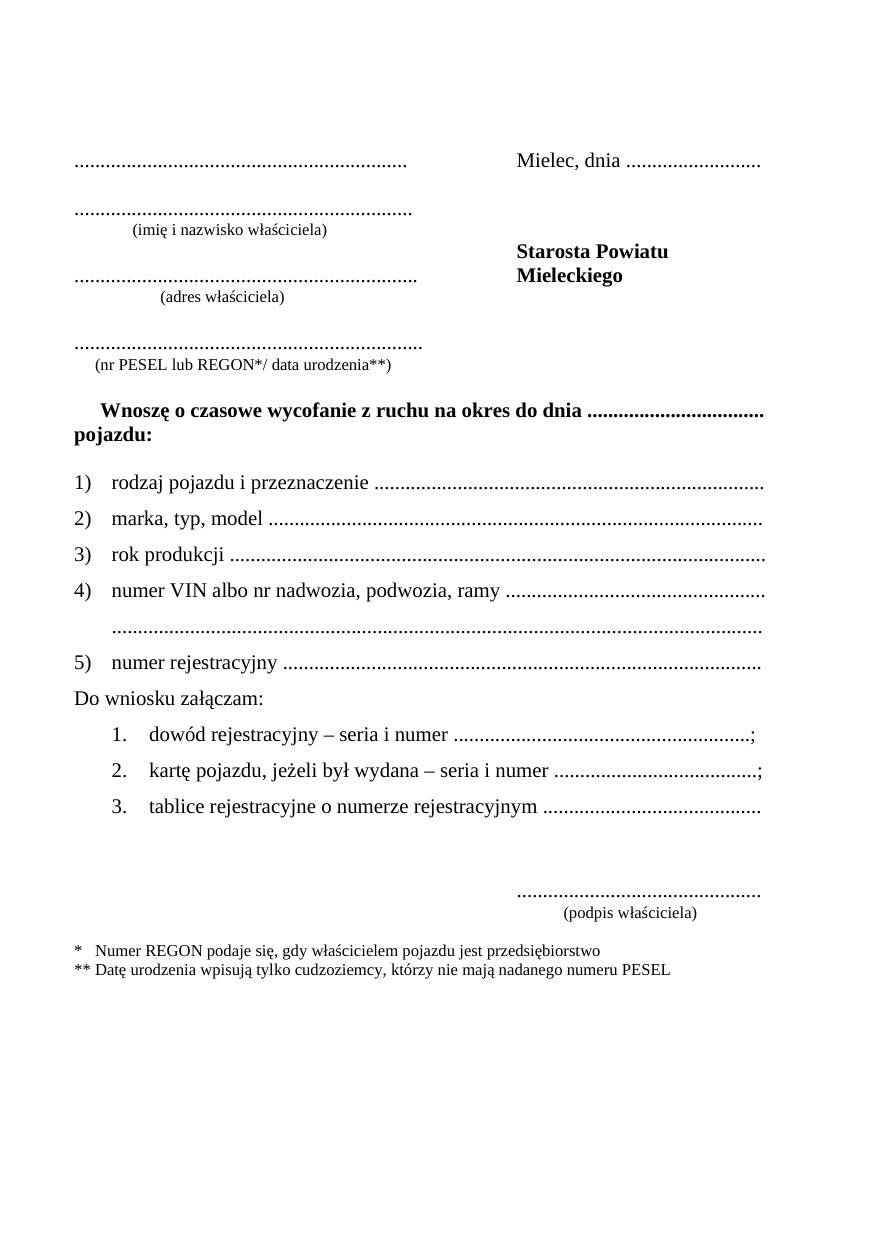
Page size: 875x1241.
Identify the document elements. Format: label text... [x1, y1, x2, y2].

text * Numer REGON podaje się, gdy właścicielem pojazdu jest przedsiębiorstwo [74, 941, 768, 960]
list rodzaj pojazdu i przeznaczenie ........................................................................... [74, 470, 768, 494]
text Do wniosku załączam: [74, 686, 768, 710]
text ................................................................ Mielec, dnia .......................... [74, 148, 768, 172]
list kartę pojazdu, jeżeli był wydana – seria i numer .......................................; [111, 758, 768, 782]
text (nr PESEL lub REGON*/ data urodzenia**) [74, 354, 768, 373]
text ................................................................... [74, 330, 768, 354]
text (imię i nazwisko właściciela) [74, 220, 768, 239]
list tablice rejestracyjne o numerze rejestracyjnym .......................................... [111, 794, 768, 818]
text ** Datę urodzenia wpisują tylko cudzoziemcy, którzy nie mają nadanego numeru PESEL [74, 960, 768, 979]
text Starosta Powiatu [74, 239, 768, 263]
list numer VIN albo nr nadwozia, podwozia, ramy .................................................. ............................................................................................................................. [74, 578, 768, 638]
text .................................................................. Mieleckiego [74, 263, 768, 287]
text ............................................... [443, 878, 768, 902]
list rok produkcji ....................................................................................................... [74, 542, 768, 566]
list numer rejestracyjny ............................................................................................ [74, 650, 768, 674]
list dowód rejestracyjny – seria i numer .........................................................; [111, 722, 768, 746]
text ................................................................. [74, 196, 768, 220]
text Wnoszę o czasowe wycofanie z ruchu na okres do dnia .................................. pojazdu: [74, 398, 768, 446]
list marka, typ, model ............................................................................................... [74, 506, 768, 530]
text (adres właściciela) [148, 287, 768, 306]
text (podpis właściciela) [74, 902, 768, 922]
